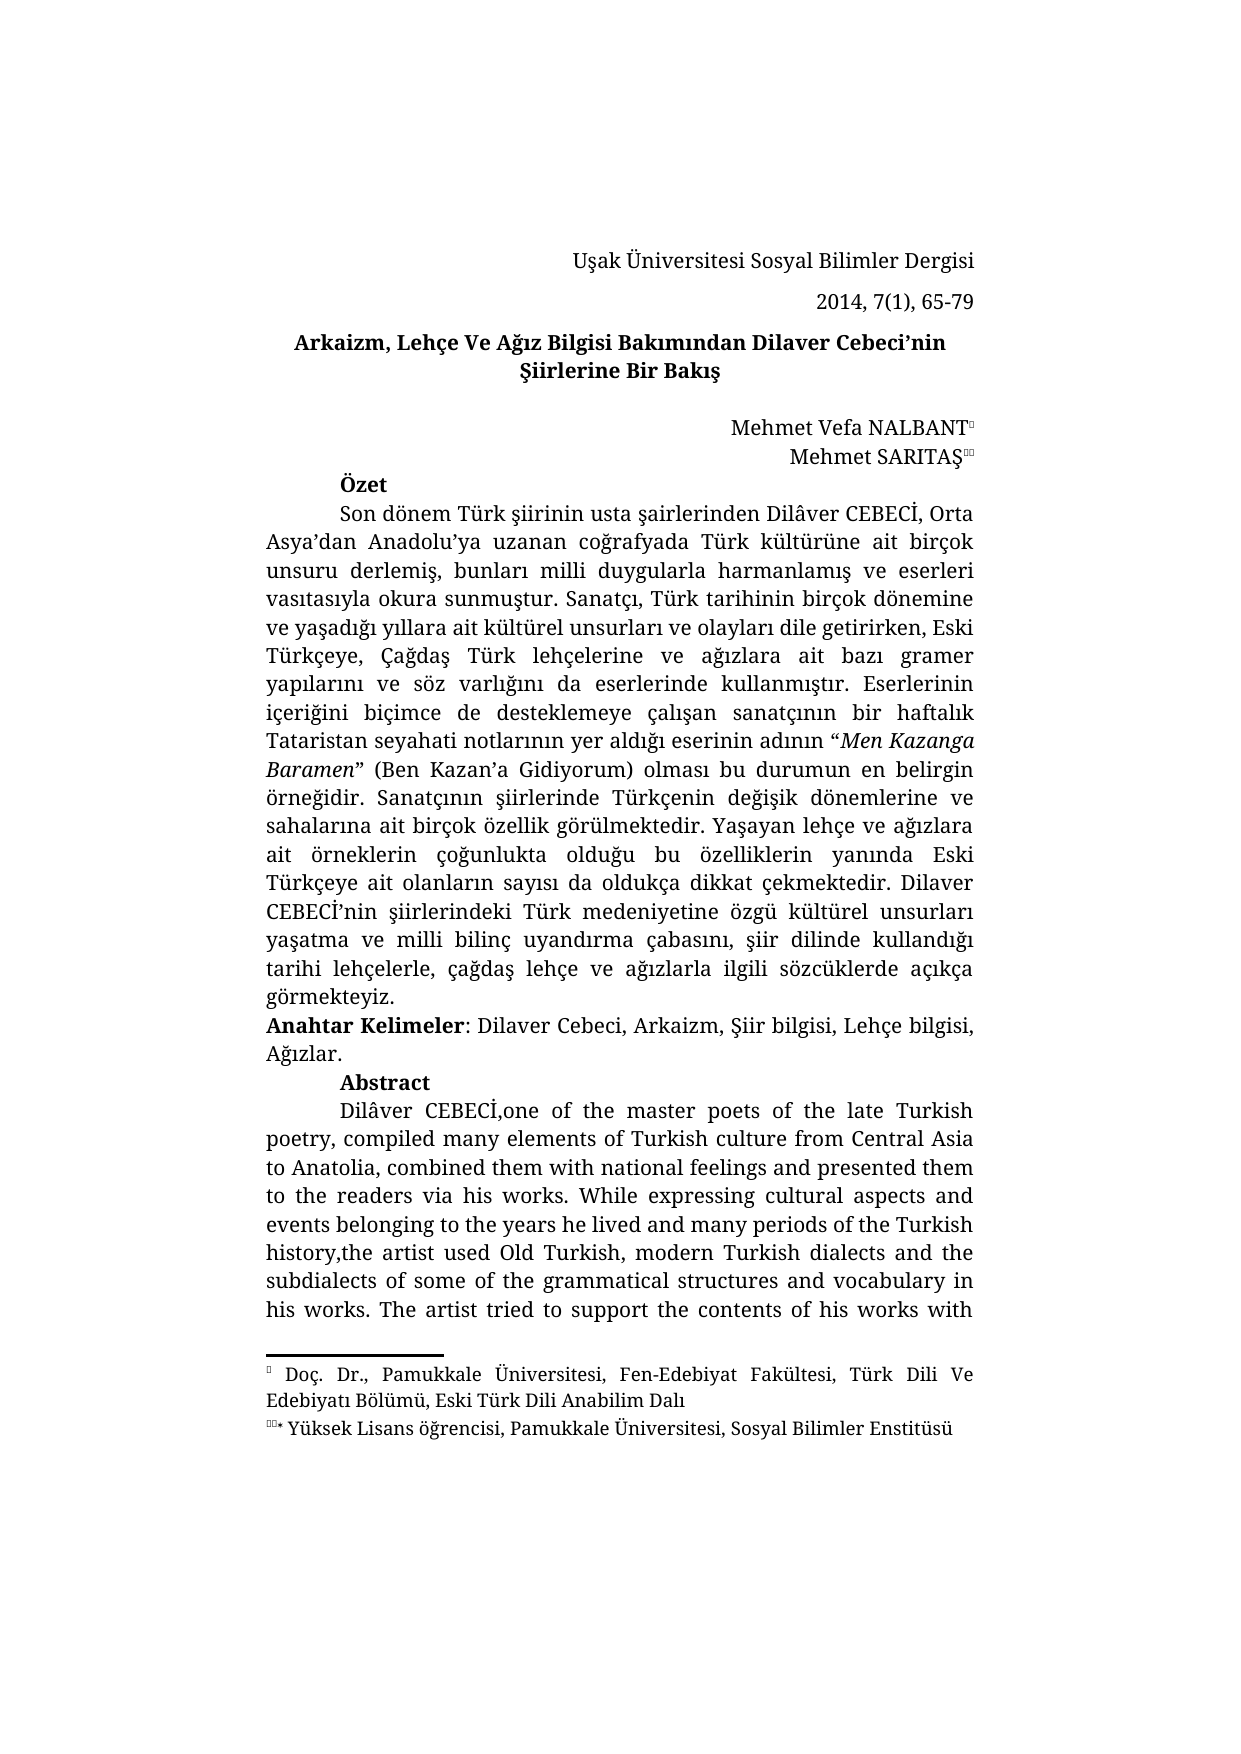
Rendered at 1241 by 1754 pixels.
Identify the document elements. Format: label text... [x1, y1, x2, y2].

text Son dönem Türk şiirinin usta şairlerinden Dilâver CEBECİ, Orta Asya’dan Anadolu’ya uzanan coğrafyada Türk kültürüne ait birçok unsuru derlemiş, bunları milli duygularla harmanlamış ve eserleri vasıtasıyla okura sunmuştur. Sanatçı, Türk tarihinin birçok dönemine ve yaşadığı yıllara ait kültürel unsurları ve olayları dile getirirken, Eski Türkçeye, Çağdaş Türk lehçelerine ve ağızlara ait bazı gramer yapılarını ve söz varlığını da eserlerinde kullanmıştır. Eserlerinin içeriğini biçimce de desteklemeye çalışan sanatçının bir haftalık Tataristan seyahati notlarının yer aldığı eserinin adının “Men Kazanga Baramen” (Ben Kazan’a Gidiyorum) olması bu durumun en belirgin örneğidir. Sanatçının şiirlerinde Türkçenin değişik dönemlerine ve sahalarına ait birçok özellik görülmektedir. Yaşayan lehçe ve ağızlara ait örneklerin çoğunlukta olduğu bu özelliklerin yanında Eski Türkçeye ait olanların sayısı da oldukça dikkat çekmektedir. Dilaver CEBECİ’nin şiirlerindeki Türk medeniyetine özgü kültürel unsurları yaşatma ve milli bilinç uyandırma çabasını, şiir dilinde kullandığı tarihi lehçelerle, çağdaş lehçe ve ağızlarla ilgili sözcüklerde açıkça görmekteyiz. [266, 499, 974, 1011]
text Özet [266, 470, 974, 499]
text Abstract [266, 1068, 974, 1096]
text Mehmet SARITAŞ [266, 442, 974, 470]
text Arkaizm, Lehçe Ve Ağız Bilgisi Bakımından Dilaver Cebeci’nin Şiirlerine Bir Bakış [266, 328, 974, 385]
text Mehmet Vefa NALBANT [266, 413, 974, 442]
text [266, 1096, 974, 1323]
text Anahtar Kelimeler: Dilaver Cebeci, Arkaizm, Şiir bilgisi, Lehçe bilgisi, Ağızlar. [266, 1011, 974, 1068]
